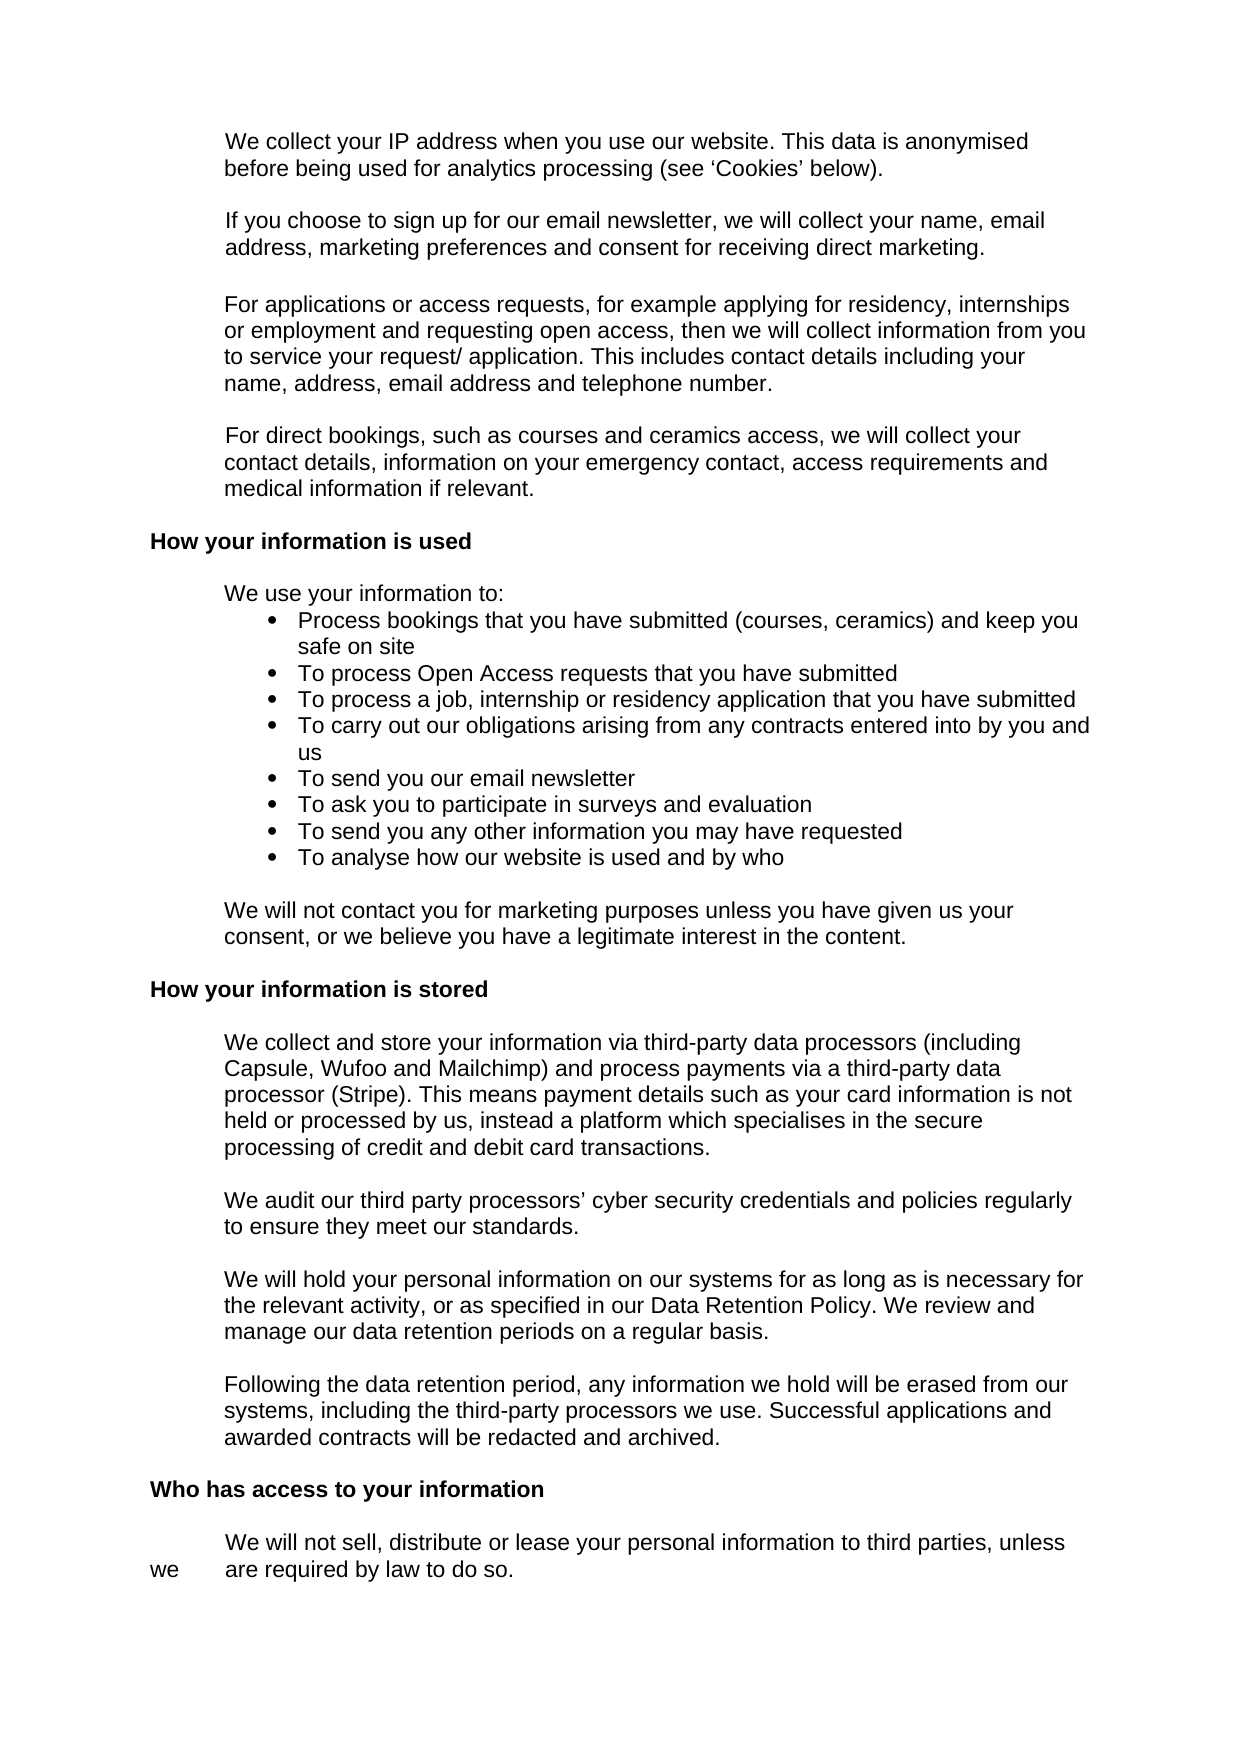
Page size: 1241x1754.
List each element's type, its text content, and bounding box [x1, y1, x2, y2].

text We use your information to: [224, 580, 1090, 607]
list We will hold your personal information on our systems for as long as is necessary for the relevant activity, or as specified in our Data Retention Policy. We review and manage our data retention periods on a regular basis. [224, 1266, 1090, 1345]
text For applications or access requests, for example applying for residency, internships or employment and requesting open access, then we will collect information from you to service your request/ application. This includes contact details including your name, address, email address and telephone number. For direct bookings, such as courses and ceramics access, we will collect your contact details, information on your emergency contact, access requirements and medical information if relevant. [150, 291, 1090, 501]
list To send you our email newsletter [268, 765, 1090, 791]
list Who has access to your information We will not sell, distribute or lease your personal information to third parties, unless we are required by law to do so. [150, 1476, 1090, 1582]
list To send you any other information you may have requested [268, 818, 1090, 844]
list Process bookings that you have submitted (courses, ceramics) and keep you safe on site [268, 607, 1090, 659]
list How your information is stored [150, 976, 1090, 1002]
list To analyse how our website is used and by who [268, 844, 1090, 870]
text If you choose to sign up for our email newsletter, we will collect your name, email address, marketing preferences and consent for receiving direct marketing. [150, 207, 1090, 260]
list We audit our third party processors’ cyber security credentials and policies regularly to ensure they meet our standards. [224, 1187, 1090, 1239]
text We collect your IP address when you use our website. This data is anonymised before being used for analytics processing (see ‘Cookies’ below). [150, 102, 1090, 181]
list To carry out our obligations arising from any contracts entered into by you and us [268, 712, 1090, 765]
text How your information is used [150, 528, 1090, 580]
list To ask you to participate in surveys and evaluation [268, 791, 1090, 818]
text We will not contact you for marketing purposes unless you have given us your consent, or we believe you have a legitimate interest in the content. [224, 897, 1090, 949]
list Following the data retention period, any information we hold will be erased from our systems, including the third-party processors we use. Successful applications and awarded contracts will be redacted and archived. [224, 1371, 1090, 1450]
list We collect and store your information via third-party data processors (including Capsule, Wufoo and Mailchimp) and process payments via a third-party data processor (Stripe). This means payment details such as your card information is not held or processed by us, instead a platform which specialises in the secure processing of credit and debit card transactions. [224, 1028, 1090, 1160]
list To process a job, internship or residency application that you have submitted [268, 686, 1090, 712]
list To process Open Access requests that you have submitted [268, 659, 1090, 686]
